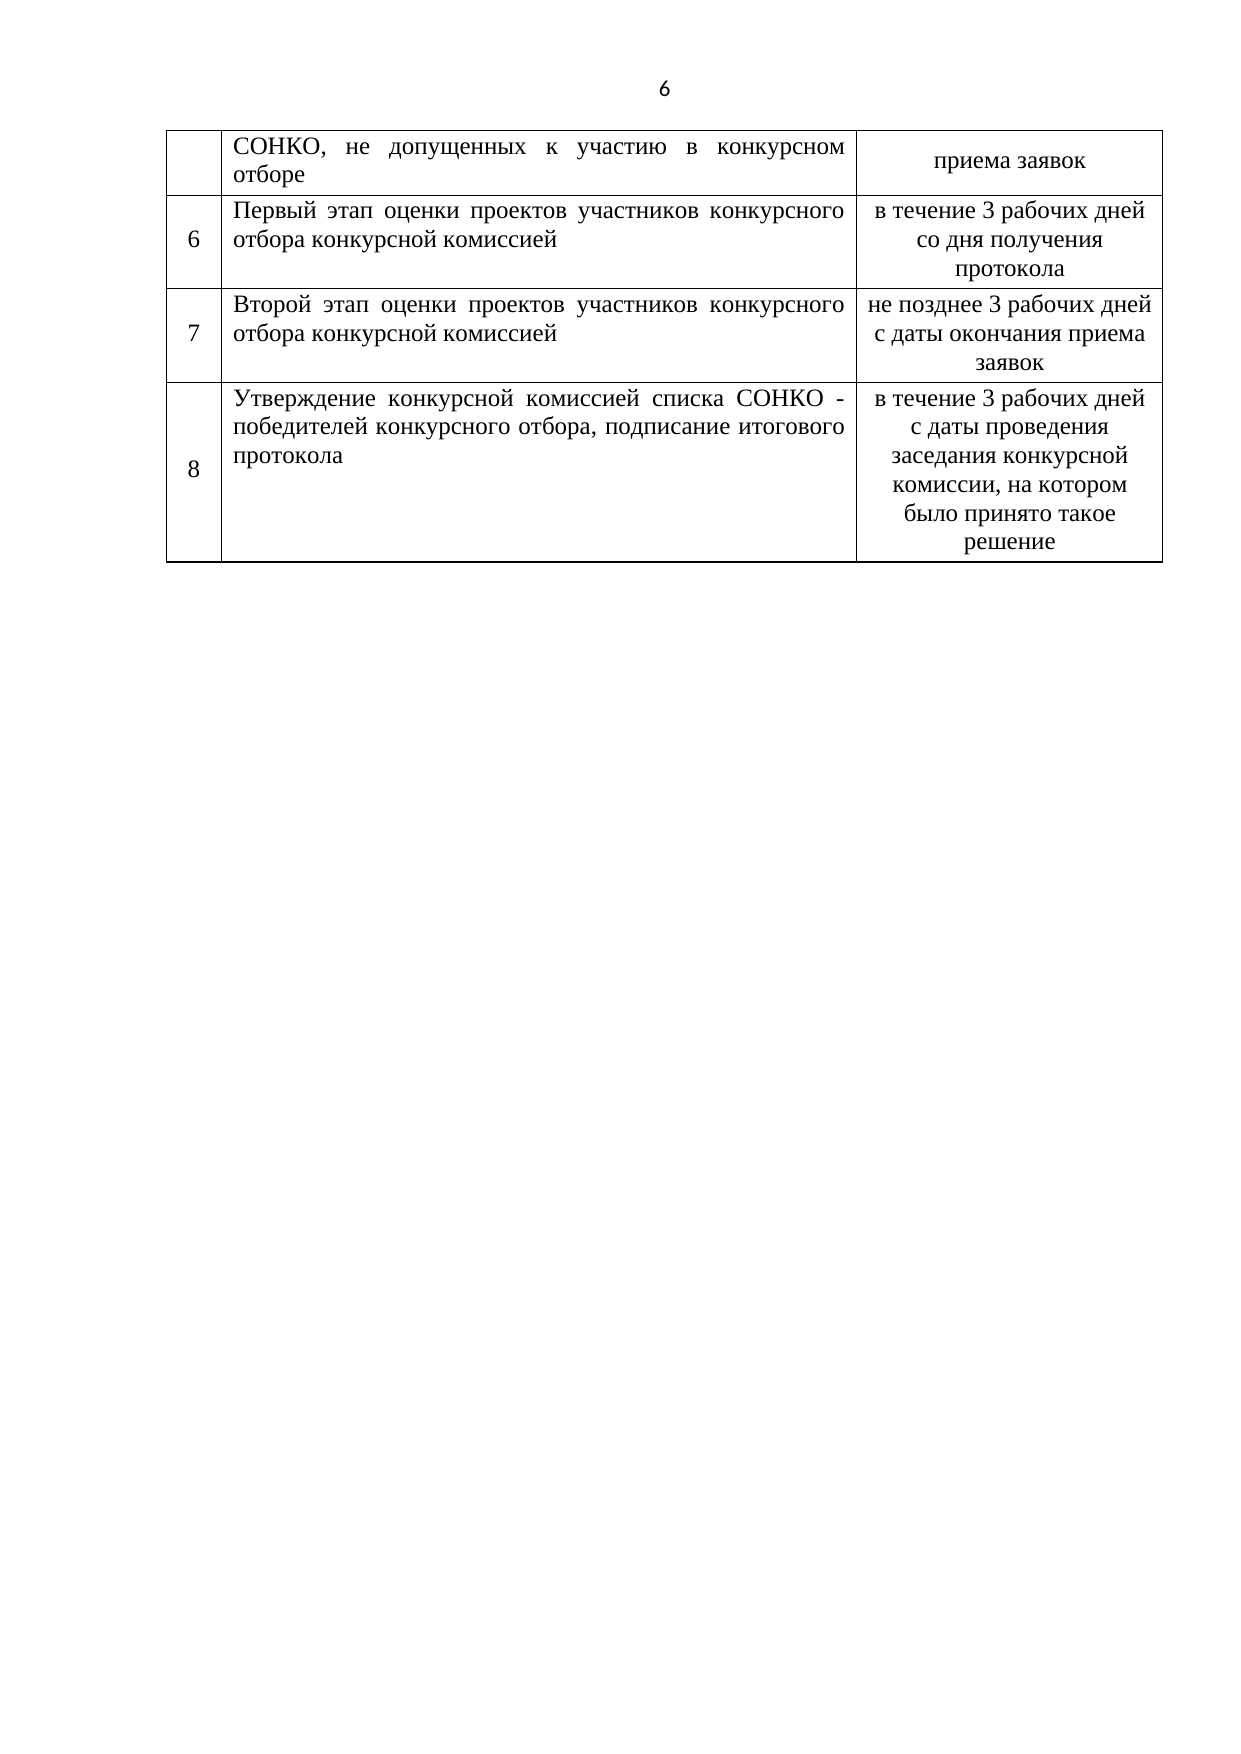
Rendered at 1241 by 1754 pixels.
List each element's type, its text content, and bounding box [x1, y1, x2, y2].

table_cell в течение 3 рабочих дней с даты проведения заседания конкурсной комиссии, на котором было принято такое решение [857, 383, 1162, 561]
table_cell 8 [167, 383, 221, 561]
table_cell не позднее 3 рабочих дней с даты окончания приема заявок [857, 289, 1162, 382]
table_cell 5 [167, 131, 221, 194]
table_cell Второй этап оценки проектов участников конкурсного отбора конкурсной комиссией [222, 289, 856, 382]
table_cell 7 [167, 289, 221, 382]
table_cell 6 [167, 196, 221, 288]
table_cell в течение 3 рабочих дней со дня получения протокола [857, 196, 1162, 288]
table_cell Первый этап оценки проектов участников конкурсного отбора конкурсной комиссией [222, 196, 856, 288]
table_cell Утверждение конкурсной комиссией списка СОНКО - победителей конкурсного отбора, подписание итогового протокола [222, 383, 856, 561]
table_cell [857, 131, 1162, 194]
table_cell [222, 131, 856, 194]
